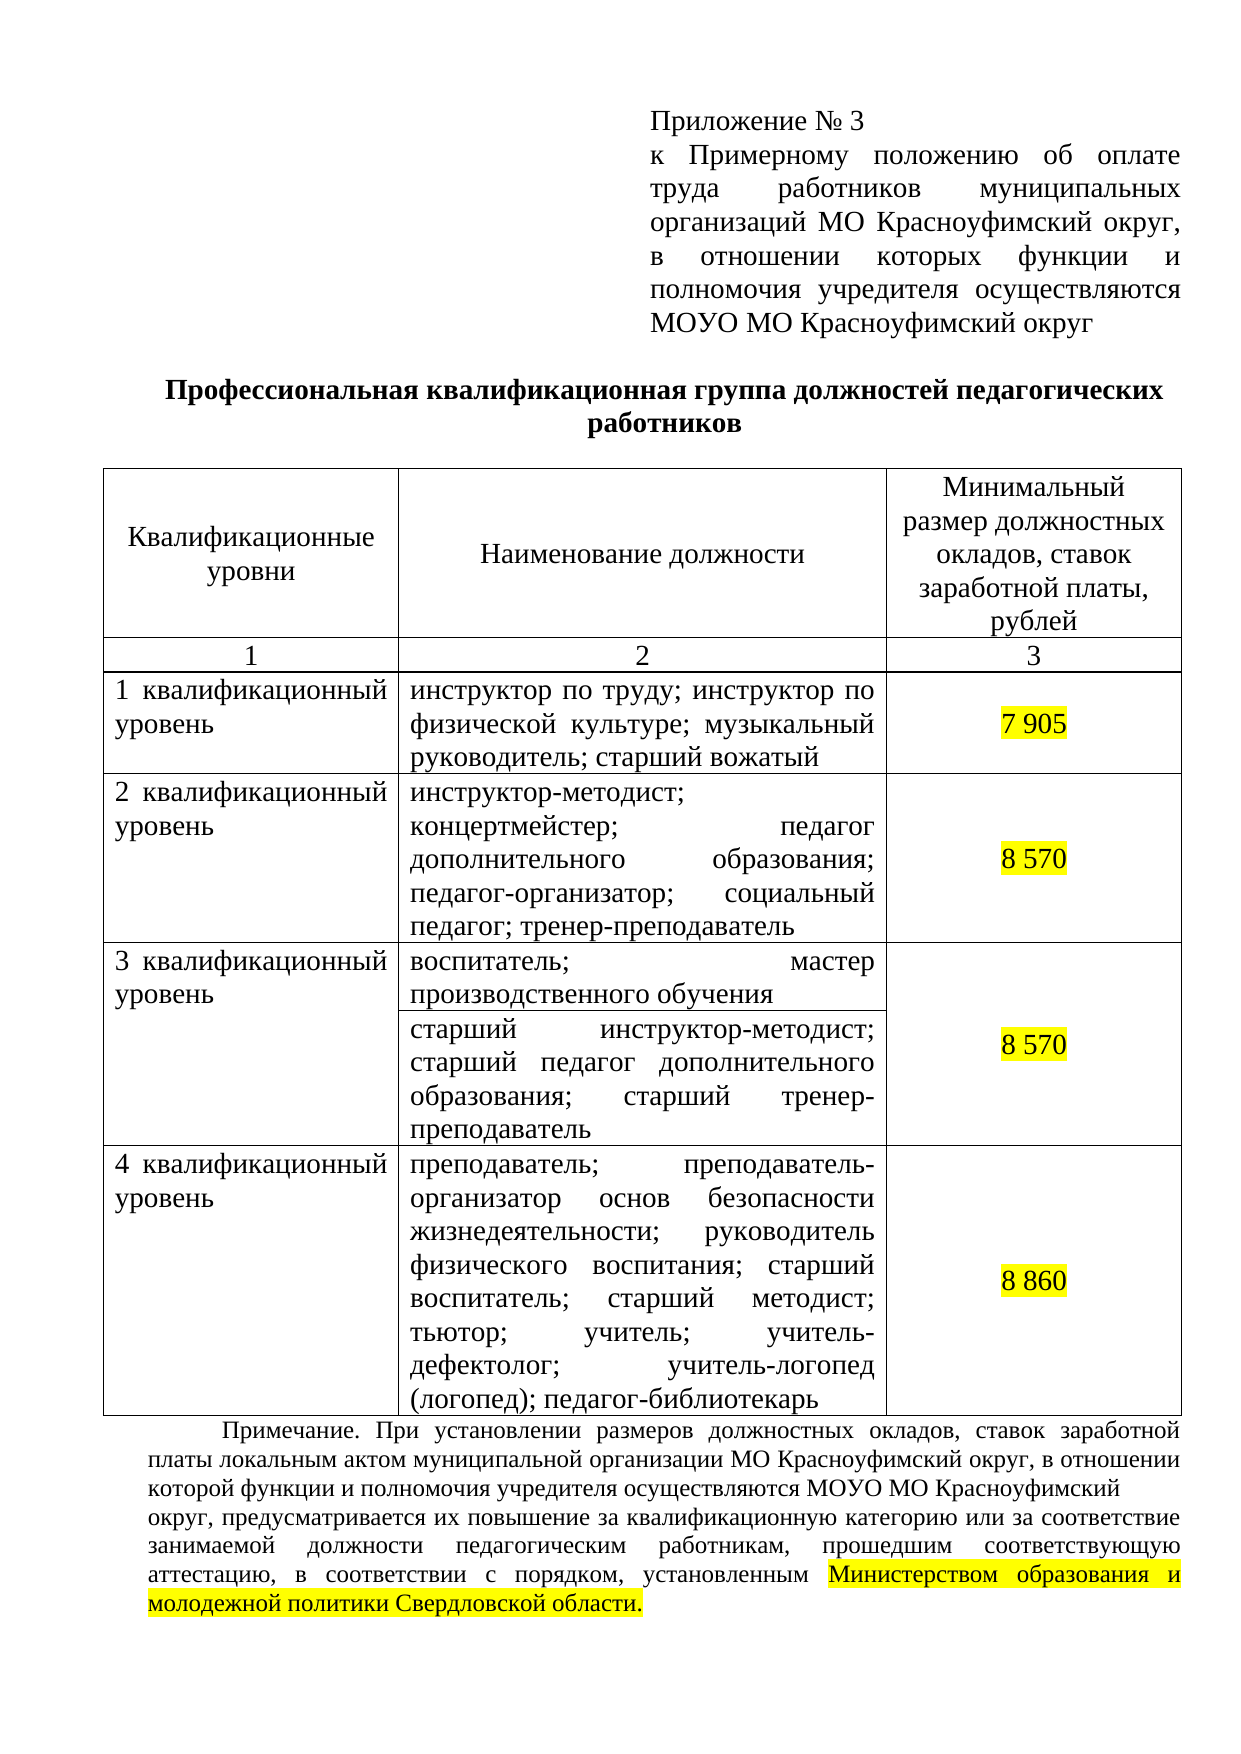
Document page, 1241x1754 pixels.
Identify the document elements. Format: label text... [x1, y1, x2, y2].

table_cell 8 570 [887, 943, 1181, 1145]
table_header Минимальный размер должностных окладов, ставок заработной платы, рублей [887, 469, 1181, 637]
table_cell 4 квалификационный уровень [104, 1146, 398, 1414]
table_cell 2 [399, 638, 886, 671]
table_cell инструктор-методист; концертмейстер; педагог дополнительного образования; педагог-организатор; социальный педагог; тренер-преподаватель [399, 774, 886, 942]
table_cell 1 квалификационный уровень [104, 673, 398, 773]
text Примечание. При установлении размеров должностных окладов, ставок заработной платы локальным актом муниципальной организации МО Красноуфимский округ, в отношении которой функции и полномочия учредителя осуществляются МОУО МО Красноуфимский округ, предусматривается их повышение за квалификационную категорию или за соответствие занимаемой должности педагогическим работникам, прошедшим соответствующую аттестацию, в соответствии с порядком, установленным Министерством образования и молодежной политики Свердловской области. [148, 1416, 1181, 1617]
table_cell 7 905 [887, 673, 1181, 773]
text к Примерному положению об оплате труда работников муниципальных организаций МО Красноуфимский округ, в отношении которых функции и полномочия учредителя осуществляются МОУО МО Красноуфимский округ [650, 137, 1181, 338]
table_cell воспитатель; мастер производственного обучения [399, 943, 886, 1010]
table_cell 3 квалификационный уровень [104, 943, 398, 1145]
table_cell старший инструктор-методист; старший педагог дополнительного образования; старший тренер-преподаватель [399, 1011, 886, 1145]
table_cell преподаватель; преподаватель-организатор основ безопасности жизнедеятельности; руководитель физического воспитания; старший воспитатель; старший методист; тьютор; учитель; учитель-дефектолог; учитель-логопед (логопед); педагог-библиотекарь [399, 1146, 886, 1414]
table_cell инструктор по труду; инструктор по физической культуре; музыкальный руководитель; старший вожатый [399, 673, 886, 773]
table_cell 8 860 [887, 1146, 1181, 1414]
table_cell 2 квалификационный уровень [104, 774, 398, 942]
table_cell 3 [887, 638, 1181, 671]
table_cell 1 [104, 638, 398, 671]
table_cell 8 570 [887, 774, 1181, 942]
text Приложение № 3 [650, 103, 1181, 137]
text Профессиональная квалификационная группа должностей педагогических работников [148, 372, 1181, 439]
table_header Наименование должности [399, 469, 886, 637]
table_header Квалификационные уровни [104, 469, 398, 637]
